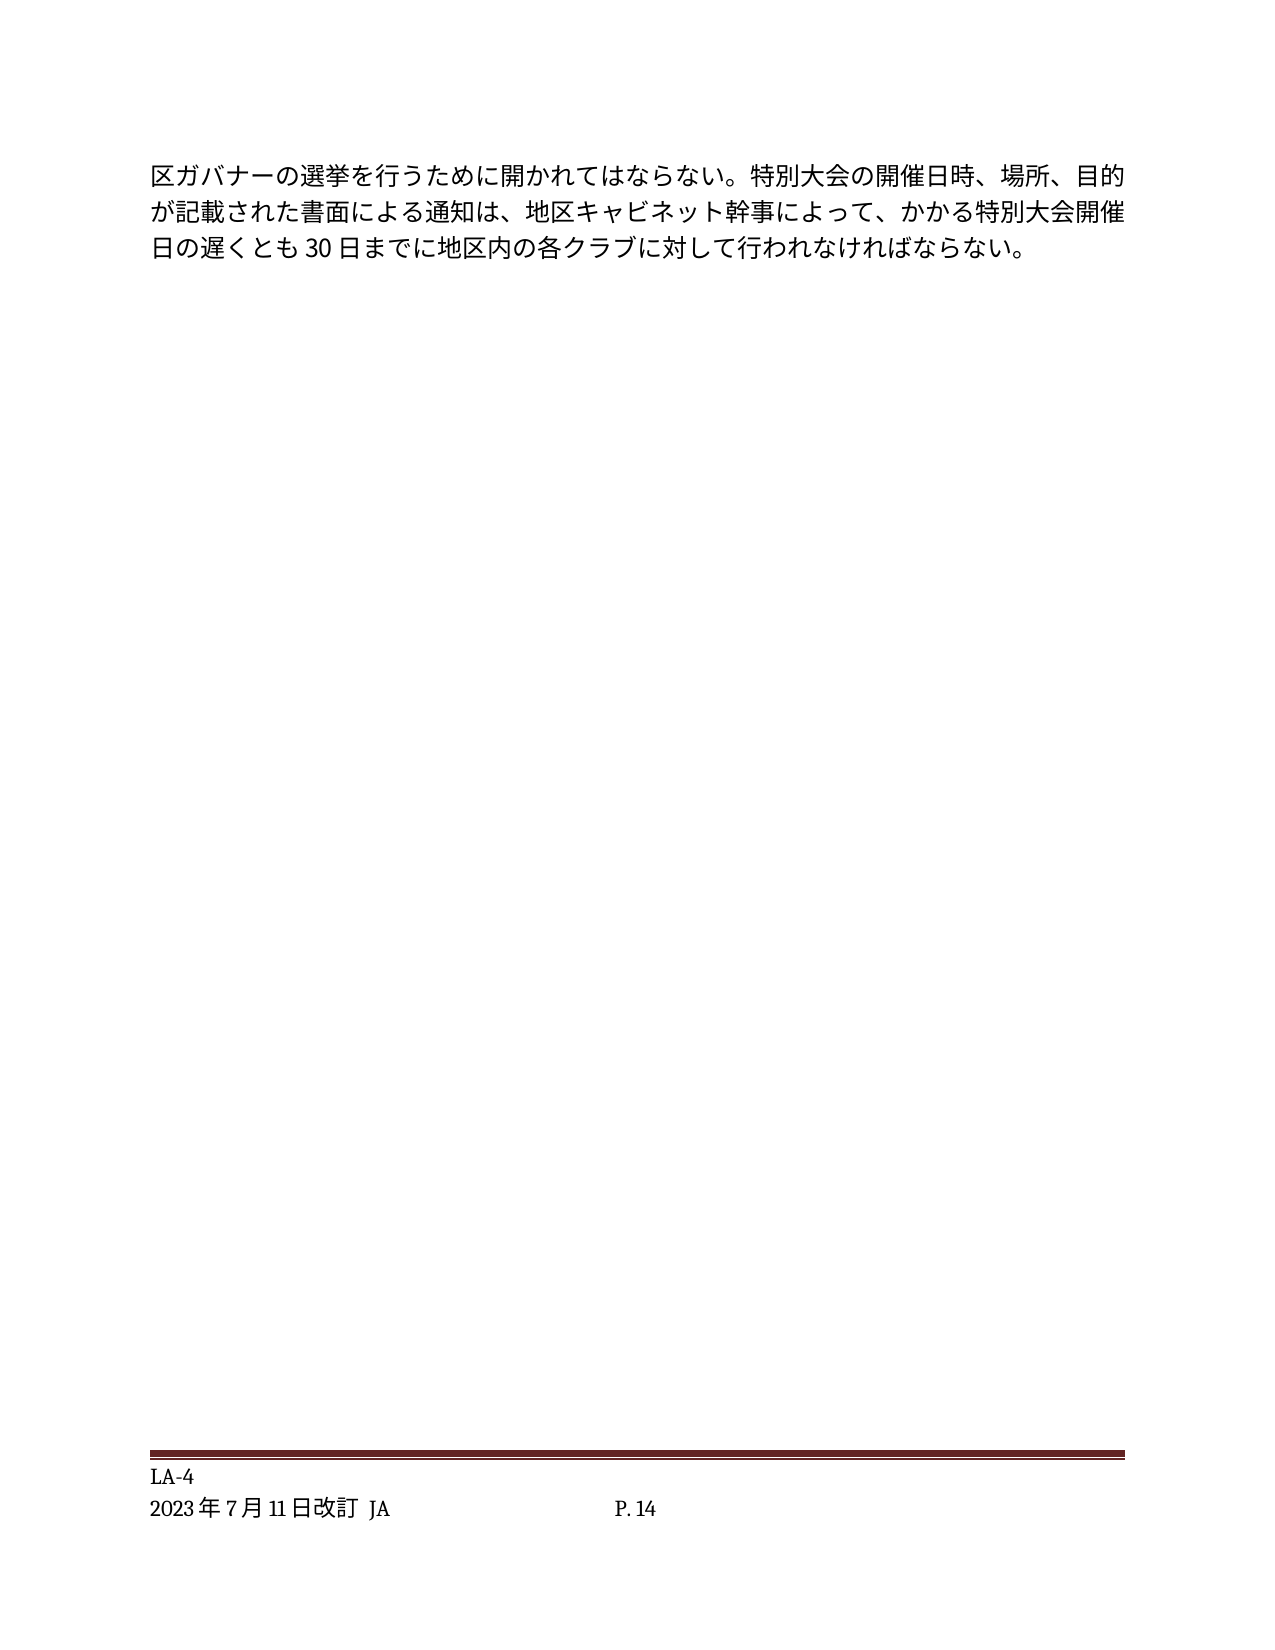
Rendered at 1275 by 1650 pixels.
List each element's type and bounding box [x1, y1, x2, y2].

text [150, 156, 1125, 265]
